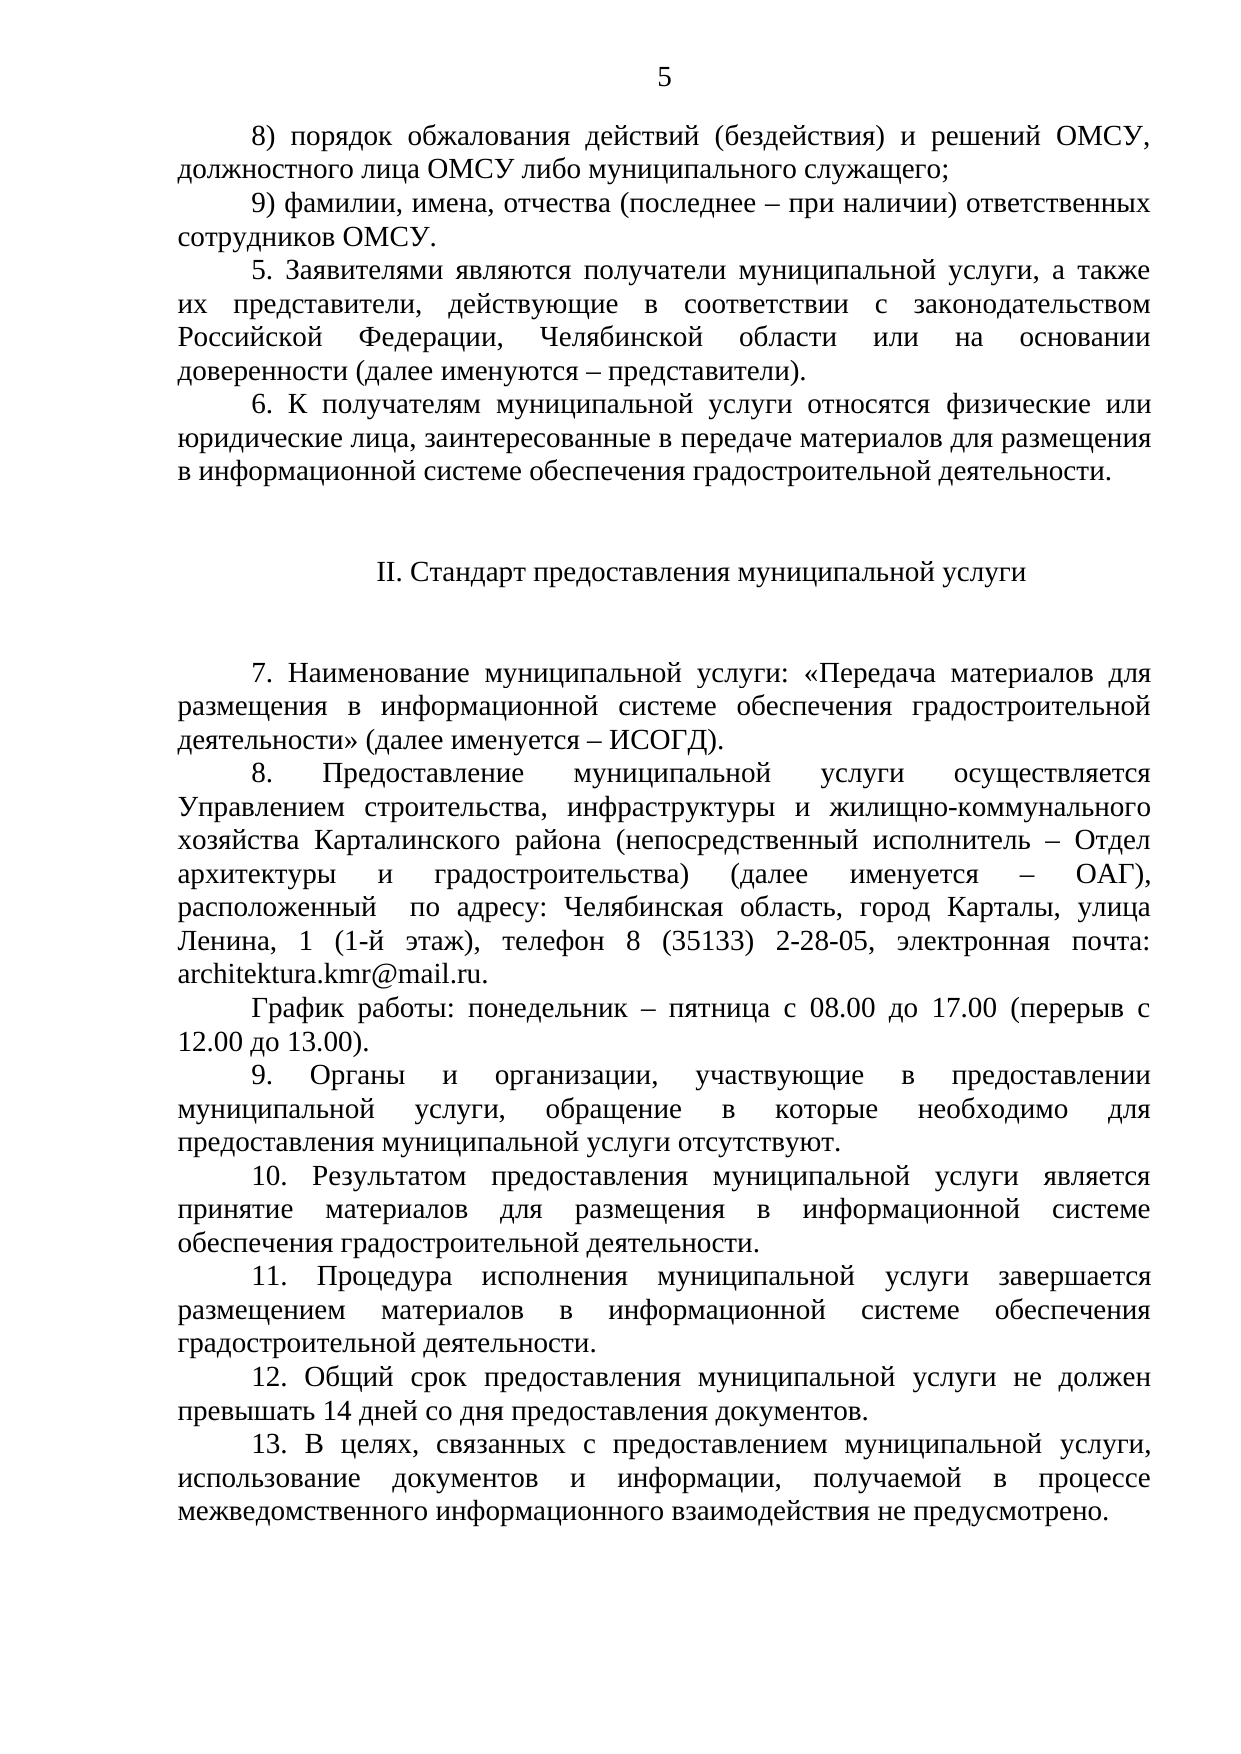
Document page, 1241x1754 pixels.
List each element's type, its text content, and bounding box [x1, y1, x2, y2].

text 6. К получателям муниципальной услуги относятся физические или юридические лица, заинтересованные в передаче материалов для размещения в информационной системе обеспечения градостроительной деятельности. [177, 386, 1152, 487]
text 8. Предоставление муниципальной услуги осуществляется Управлением строительства, инфраструктуры и жилищно-коммунального хозяйства Карталинского района (непосредственный исполнитель – Отдел архитектуры и градостроительства) (далее именуется – ОАГ), расположенный по адресу: Челябинская область, город Карталы, улица Ленина, 1 (1-й этаж), телефон 8 (35133) 2-28-05, электронная почта: architektura.kmr@mail.ru. [177, 755, 1152, 990]
text 5. Заявителями являются получатели муниципальной услуги, а также их представители, действующие в соответствии с законодательством Российской Федерации, Челябинской области или на основании доверенности (далее именуются – представители). [177, 252, 1152, 386]
text 7. Наименование муниципальной услуги: «Передача материалов для размещения в информационной системе обеспечения градостроительной деятельности» (далее именуется – ИСОГД). [177, 655, 819, 688]
text 13. В целях, связанных с предоставлением муниципальной услуги, использование документов и информации, получаемой в процессе межведомственного информационного взаимодействия не предусмотрено. [177, 1426, 1152, 1527]
text 8) порядок обжалования действий (бездействия) и решений ОМСУ, должностного лица ОМСУ либо муниципального служащего; [177, 118, 1152, 185]
text График работы: понедельник – пятница с 08.00 до 17.00 (перерыв с 12.00 до 13.00). [177, 990, 1152, 1057]
text 9. Органы и организации, участвующие в предоставлении муниципальной услуги, обращение в которые необходимо для предоставления муниципальной услуги отсутствуют. [177, 1057, 1152, 1158]
text 9) фамилии, имена, отчества (последнее – при наличии) ответственных сотрудников ОМСУ. [177, 185, 1152, 252]
text 11. Процедура исполнения муниципальной услуги завершается размещением материалов в информационной системе обеспечения градостроительной деятельности. [177, 1258, 1152, 1359]
text II. Стандарт предоставления муниципальной услуги [177, 554, 1152, 588]
text 12. Общий срок предоставления муниципальной услуги не должен превышать 14 дней со дня предоставления документов. [177, 1359, 1152, 1426]
text 10. Результатом предоставления муниципальной услуги является принятие материалов для размещения в информационной системе обеспечения градостроительной деятельности. [177, 1158, 1152, 1258]
text 7. Наименование муниципальной услуги: «Передача материалов для размещения в информационной системе обеспечения градостроительной деятельности» (далее именуется – ИСОГД). [343, 722, 1152, 755]
